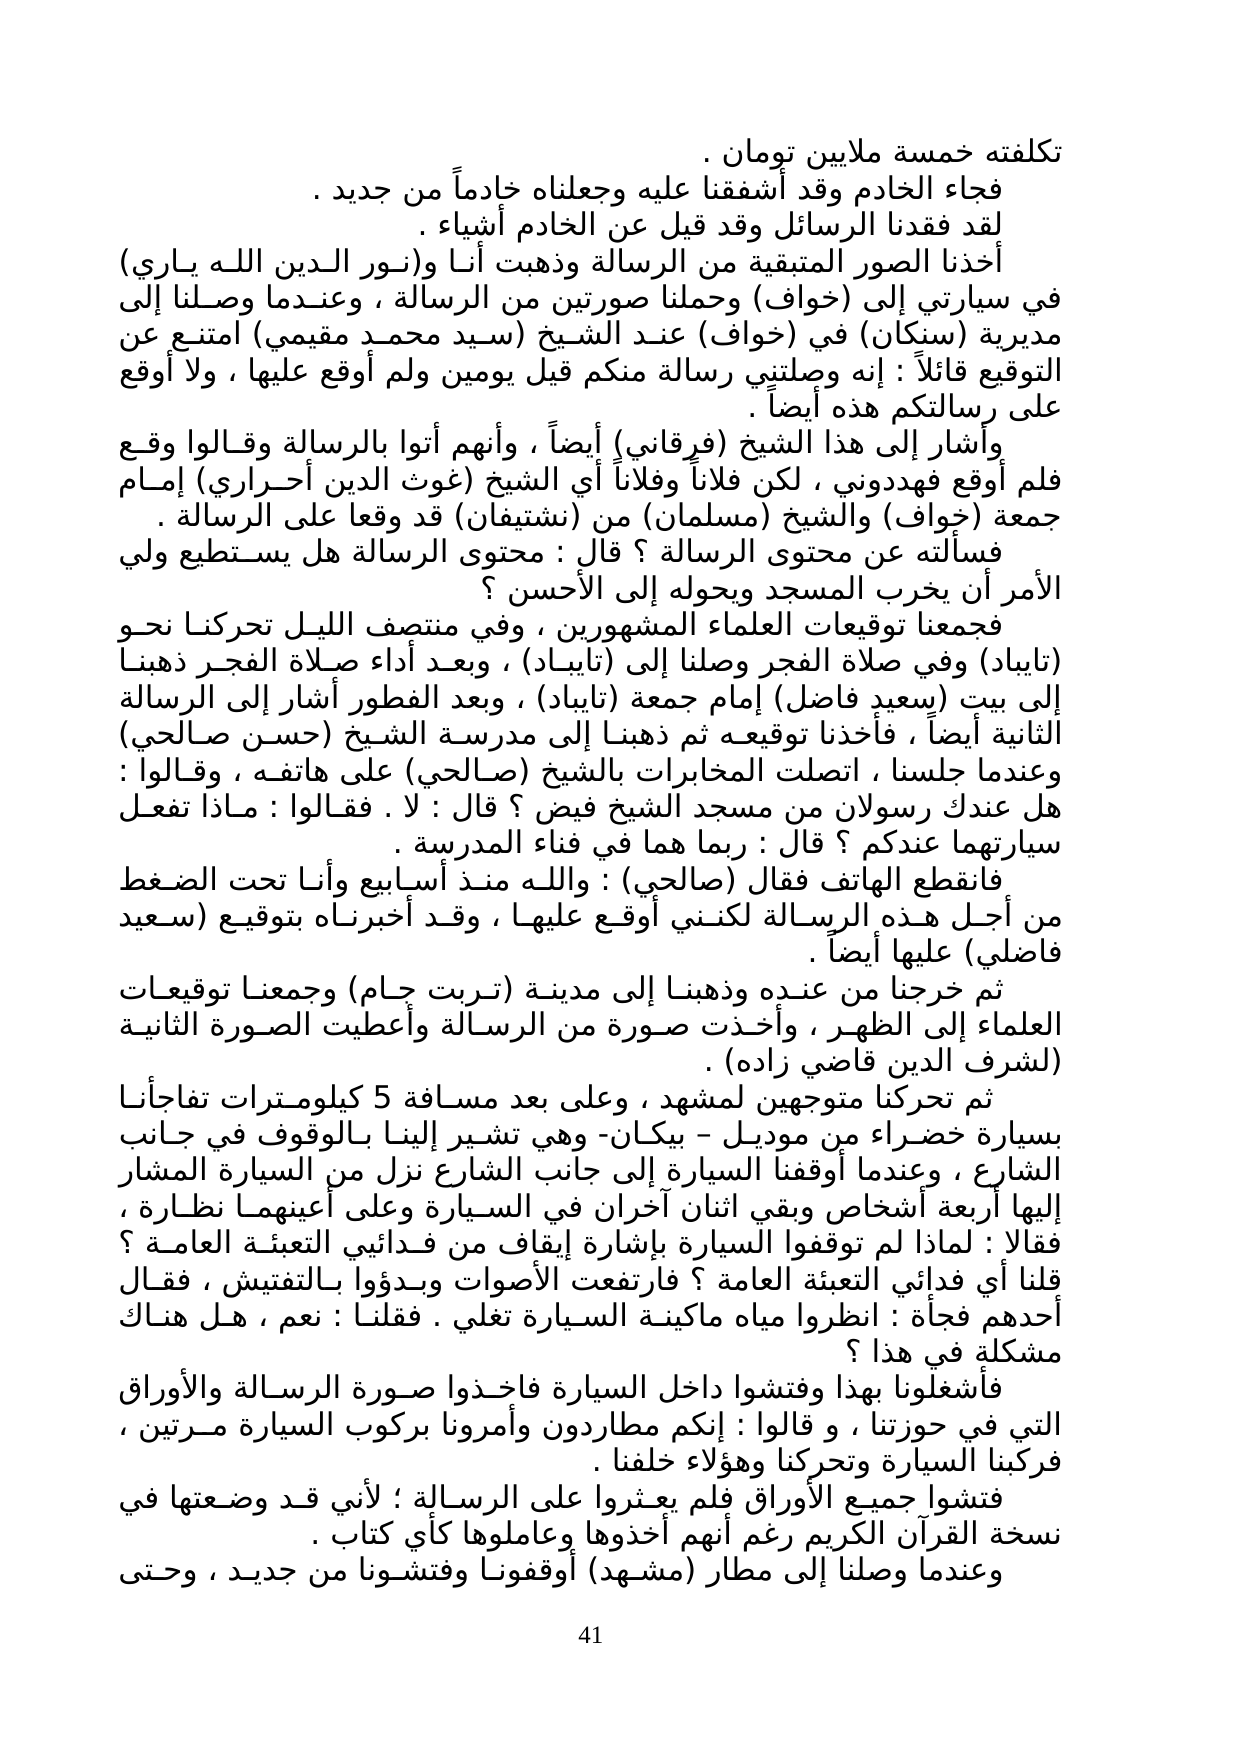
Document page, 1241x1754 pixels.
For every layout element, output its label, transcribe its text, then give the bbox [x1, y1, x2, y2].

text فأشغلونا بهذا وفتشوا داخل السيارة فاخذوا صورة الرسالة والأوراق التي في حوزتنا ، و قالوا : إنكم مطاردون وأمرونا بركوب السيارة مرتين ، فركبنا السيارة وتحركنا وهؤلاء خلفنا . [118, 1370, 1063, 1479]
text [118, 1552, 1063, 1588]
text فانقطع الهاتف فقال (صالحي) : والله منذ أسابيع وأنا تحت الضغط من أجل هذه الرسالة لكنني أوقع عليها ، وقد أخبرناه بتوقيع (سعيد فاضلي) عليها أيضاً . [118, 861, 1063, 970]
text فتشوا جميع الأوراق فلم يعثروا على الرسالة ؛ لأني قد وضعتها في نسخة القرآن الكريم رغم أنهم أخذوها وعاملوها كأي كتاب . [118, 1479, 1063, 1552]
text لقد فقدنا الرسائل وقد قيل عن الخادم أشياء . [118, 207, 1063, 243]
text وأشار إلى هذا الشيخ (فرقاني) أيضاً ، وأنهم أتوا بالرسالة وقالوا وقع فلم أوقع فهددوني ، لكن فلاناً وفلاناً أي الشيخ (غوث الدين أحراري) إمام جمعة (خواف) والشيخ (مسلمان) من (نشتيفان) قد وقعا على الرسالة . [118, 425, 1063, 534]
text فسألته عن محتوى الرسالة ؟ قال : محتوى الرسالة هل يستطيع ولي الأمر أن يخرب المسجد ويحوله إلى الأحسن ؟ [118, 534, 1063, 606]
text فجاء الخادم وقد أشفقنا عليه وجعلناه خادماً من جديد . [118, 170, 1063, 207]
text فجمعنا توقيعات العلماء المشهورين ، وفي منتصف الليل تحركنا نحو (تايباد) وفي صلاة الفجر وصلنا إلى (تايباد) ، وبعد أداء صلاة الفجر ذهبنا إلى بيت (سعيد فاضل) إمام جمعة (تايباد) ، وبعد الفطور أشار إلى الرسالة الثانية أيضاً ، فأخذنا توقيعه ثم ذهبنا إلى مدرسة الشيخ (حسن صالحي) وعندما جلسنا ، اتصلت المخابرات بالشيخ (صالحي) على هاتفه ، وقالوا : هل عندك رسولان من مسجد الشيخ فيض ؟ قال : لا . فقالوا : ماذا تفعل سيارتهما عندكم ؟ قال : ربما هما في فناء المدرسة . [118, 606, 1063, 861]
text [118, 134, 1063, 170]
text أخذنا الصور المتبقية من الرسالة وذهبت أنا و(نور الدين الله ياري) في سيارتي إلى (خواف) وحملنا صورتين من الرسالة ، وعندما وصلنا إلى مديرية (سنكان) في (خواف) عند الشيخ (سيد محمد مقيمي) امتنع عن التوقيع قائلاً : إنه وصلتني رسالة منكم قيل يومين ولم أوقع عليها ، ولا أوقع على رسالتكم هذه أيضاً . [118, 243, 1063, 425]
text ثم تحركنا متوجهين لمشهد ، وعلى بعد مسافة تفاجأنا بسيارة خضراء من موديل – بيكان- وهي تشير إلينا بالوقوف في جانب الشارع ، وعندما أوقفنا السيارة إلى جانب الشارع نزل من السيارة المشار إليها أربعة أشخاص وبقي اثنان آخران في السيارة وعلى أعينهما نظارة ، فقالا : لماذا لم توقفوا السيارة بإشارة إيقاف من فدائيي التعبئة العامة ؟ قلنا أي فدائي التعبئة العامة ؟ فارتفعت الأصوات وبدؤوا بالتفتيش ، فقال أحدهم فجأة : انظروا مياه ماكينة السيارة تغلي . فقلنا : نعم ، هل هناك مشكلة في هذا ؟ [118, 1079, 1063, 1370]
text ثم خرجنا من عنده وذهبنا إلى مدينة (تربت جام) وجمعنا توقيعات العلماء إلى الظهر ، وأخذت صورة من الرسالة وأعطيت الصورة الثانية (لشرف الدين قاضي زاده) . [118, 970, 1063, 1079]
